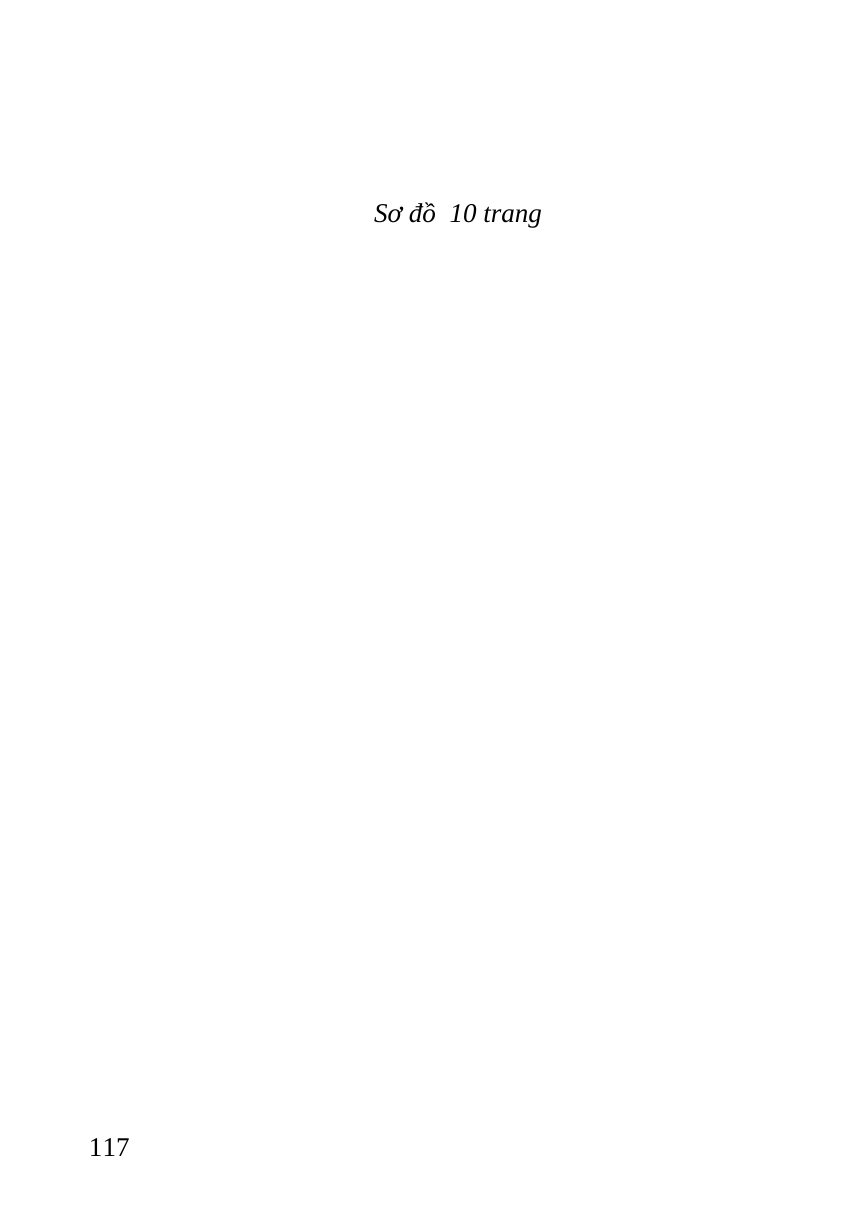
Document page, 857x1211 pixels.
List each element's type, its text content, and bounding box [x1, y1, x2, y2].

text Sơ đồ 10 trang [89, 195, 768, 229]
